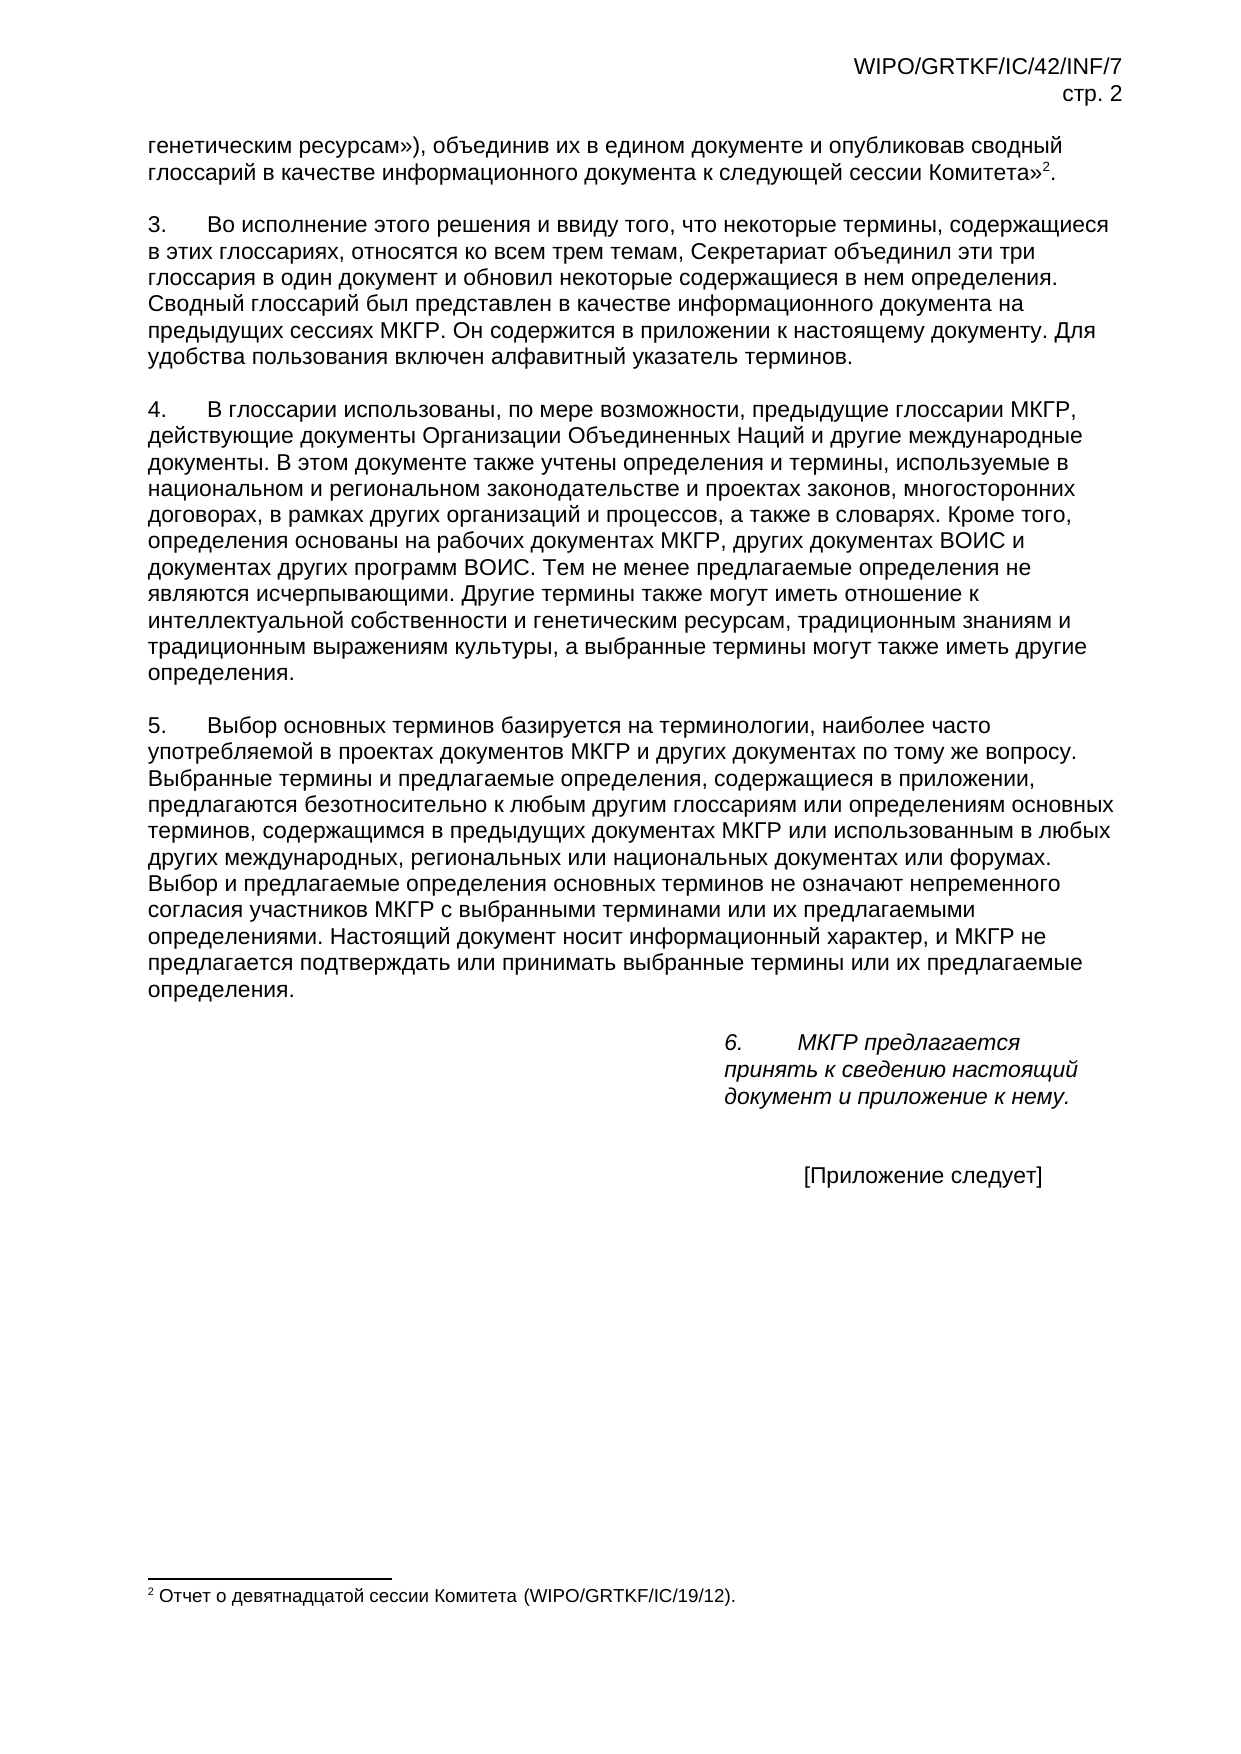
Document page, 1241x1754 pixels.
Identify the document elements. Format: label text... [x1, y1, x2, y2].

text 4. В глоссарии использованы, по мере возможности, предыдущие глоссарии МКГР, действующие документы Организации Объединенных Наций и другие международные документы. В этом документе также учтены определения и термины, используемые в национальном и региональном законодательстве и проектах законов, многосторонних договорах, в рамках других организаций и процессов, а также в словарях. Кроме того, определения основаны на рабочих документах МКГР, других документах ВОИС и документах других программ ВОИС. Тем не менее предлагаемые определения не являются исчерпывающими. Другие термины также могут иметь отношение к интеллектуальной собственности и генетическим ресурсам, традиционным знаниям и традиционным выражениям культуры, а выбранные термины могут также иметь другие определения. [148, 396, 1122, 686]
text 3. Во исполнение этого решения и ввиду того, что некоторые термины, содержащиеся в этих глоссариях, относятся ко всем трем темам, Секретариат объединил эти три глоссария в один документ и обновил некоторые содержащиеся в нем определения. Сводный глоссарий был представлен в качестве информационного документа на предыдущих сессиях МКГР. Он содержится в приложении к настоящему документу. Для удобства пользования включен алфавитный указатель терминов. [148, 211, 1122, 369]
text 5. Выбор основных терминов базируется на терминологии, наиболее часто употребляемой в проектах документов МКГР и других документах по тому же вопросу. Выбранные термины и предлагаемые определения, содержащиеся в приложении, предлагаются безотносительно к любым другим глоссариям или определениям основных терминов, содержащимся в предыдущих документах МКГР или использованным в любых других международных, региональных или национальных документах или форумах. Выбор и предлагаемые определения основных терминов не означают непременного согласия участников МКГР с выбранными терминами или их предлагаемыми определениями. Настоящий документ носит информационный характер, и МКГР не предлагается подтверждать или принимать выбранные термины или их предлагаемые определения. [148, 712, 1122, 1002]
text 6. МКГР предлагается принять к сведению настоящий документ и приложение к нему. [724, 1028, 1122, 1109]
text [148, 132, 1122, 185]
text [Приложение следует] [724, 1162, 1122, 1189]
